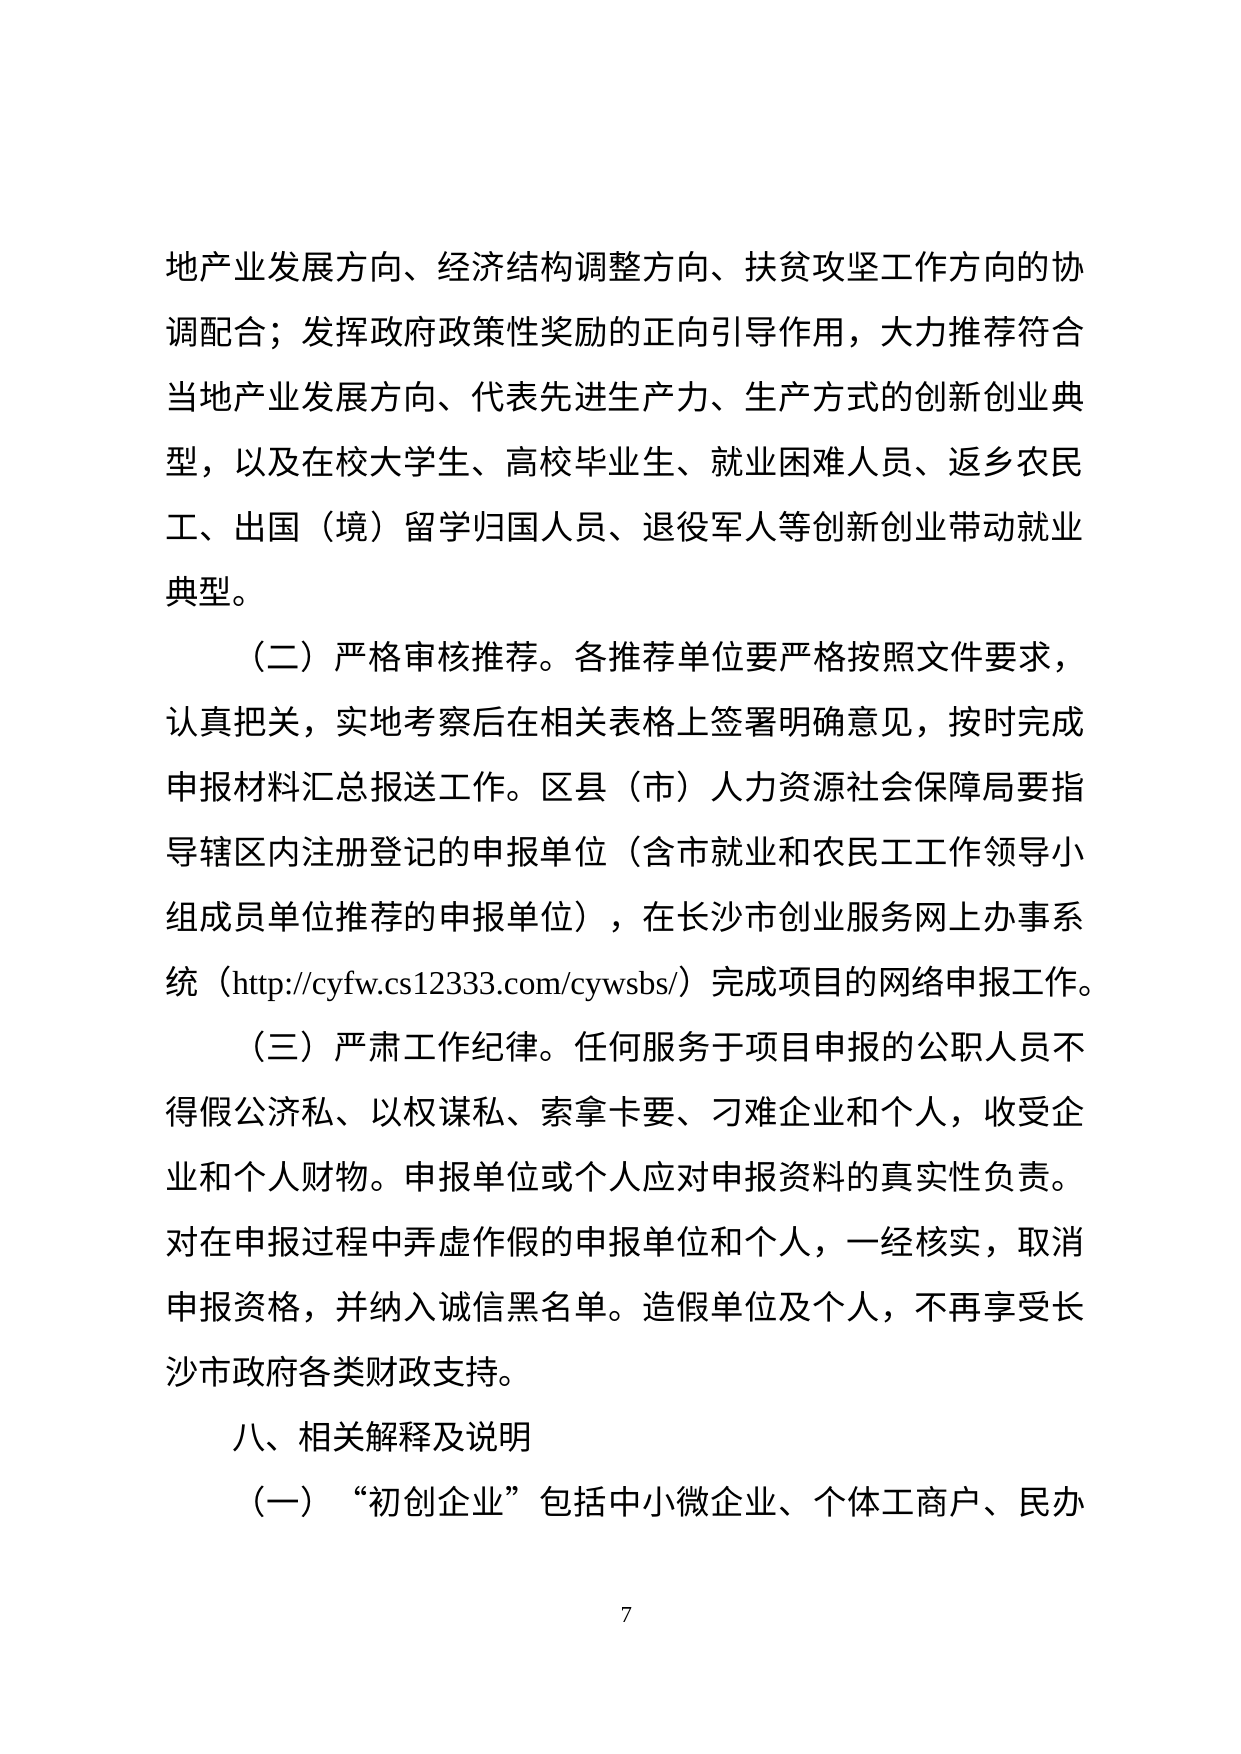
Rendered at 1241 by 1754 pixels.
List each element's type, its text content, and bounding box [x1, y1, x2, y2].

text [165, 233, 1087, 623]
text 八、相关解释及说明 [165, 1403, 1087, 1468]
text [165, 1468, 1087, 1533]
text （二）严格审核推荐。各推荐单位要严格按照文件要求，认真把关，实地考察后在相关表格上签署明确意见，按时完成申报材料汇总报送工作。区县（市）人力资源社会保障局要指导辖区内注册登记的申报单位（含市就业和农民工工作领导小组成员单位推荐的申报单位），在长沙市创业服务网上办事系统（http://cyfw.cs12333.com/cywsbs/）完成项目的网络申报工作。 [165, 623, 1087, 1013]
text （三）严肃工作纪律。任何服务于项目申报的公职人员不得假公济私、以权谋私、索拿卡要、刁难企业和个人，收受企业和个人财物。申报单位或个人应对申报资料的真实性负责。对在申报过程中弄虚作假的申报单位和个人，一经核实，取消申报资格，并纳入诚信黑名单。造假单位及个人，不再享受长沙市政府各类财政支持。 [165, 1013, 1087, 1403]
